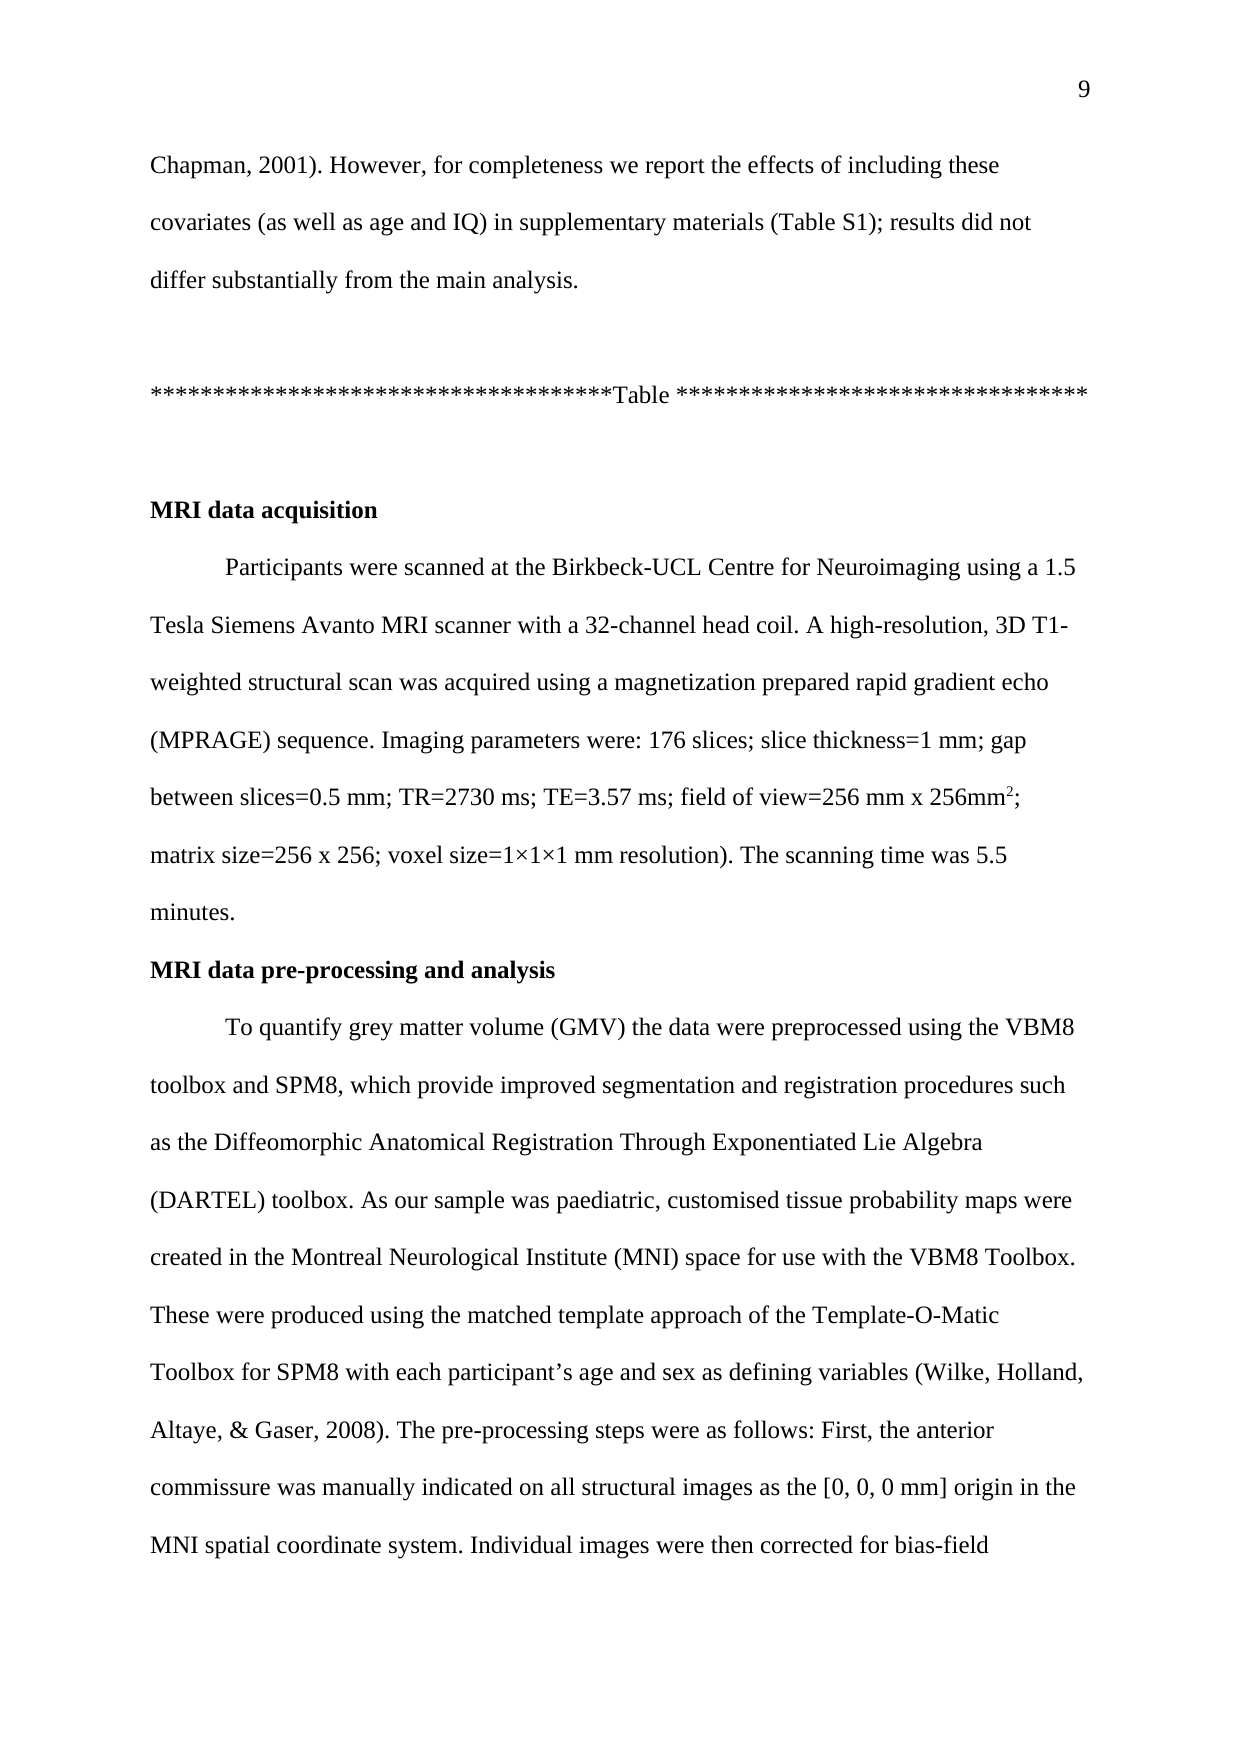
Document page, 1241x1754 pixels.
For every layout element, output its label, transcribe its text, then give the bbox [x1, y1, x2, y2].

text Participants were scanned at the Birkbeck-UCL Centre for Neuroimaging using a 1.5 Tesla Siemens Avanto MRI scanner with a 32-channel head coil. A high-resolution, 3D T1-weighted structural scan was acquired using a magnetization prepared rapid gradient echo (MPRAGE) sequence. Imaging parameters were: 176 slices; slice thickness=1 mm; gap between slices=0.5 mm; TR=2730 ms; TE=3.57 ms; field of view=256 mm x 256mm2; matrix size=256 x 256; voxel size=1×1×1 mm resolution). The scanning time was 5.5 minutes. [150, 552, 1090, 926]
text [150, 150, 1090, 294]
text MRI data pre-processing and analysis [150, 955, 1090, 984]
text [150, 1012, 1090, 1559]
text MRI data acquisition [150, 495, 1090, 524]
text *************************************Table ********************************* [150, 380, 1090, 409]
